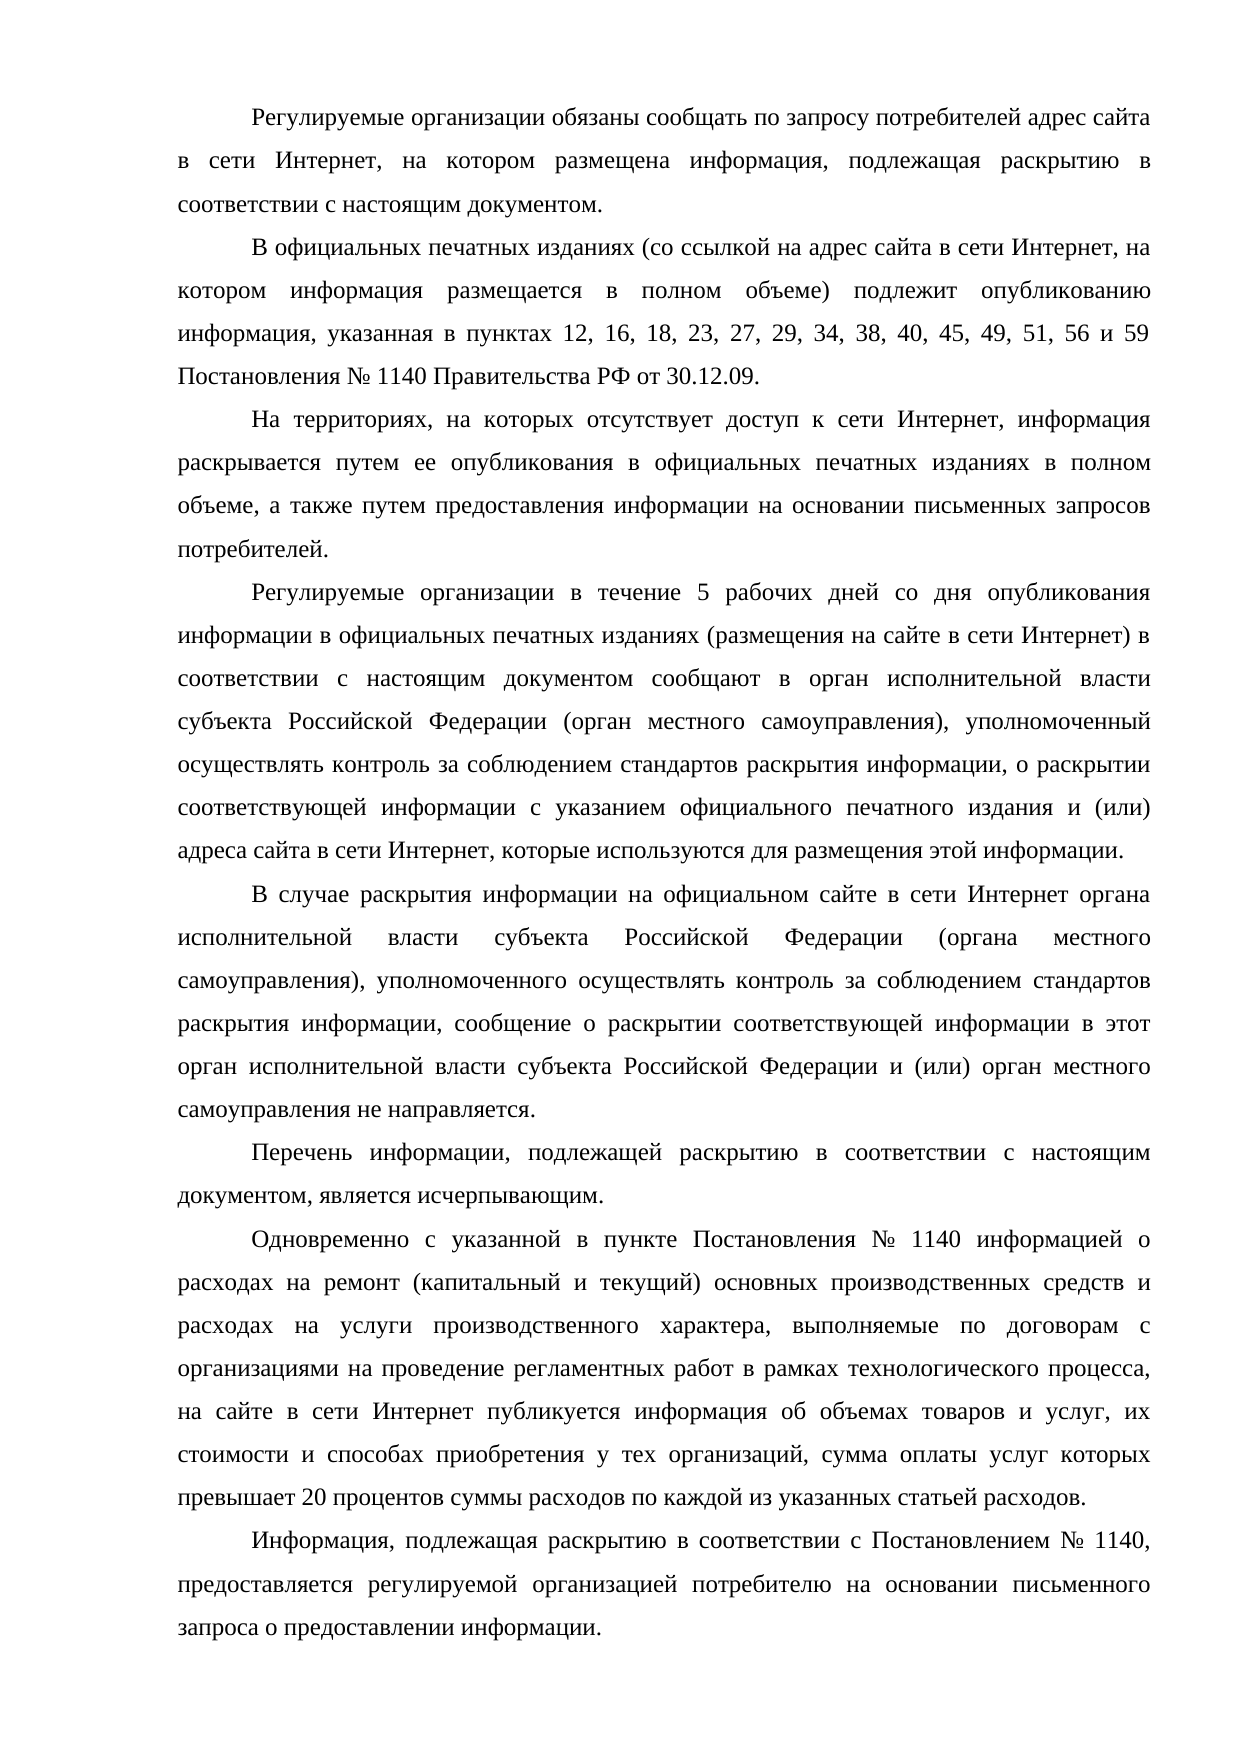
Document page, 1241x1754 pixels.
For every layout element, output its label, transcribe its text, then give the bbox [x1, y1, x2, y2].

text Регулируемые организации в течение 5 рабочих дней со дня опубликования информации в официальных печатных изданиях (размещения на сайте в сети Интернет) в соответствии с настоящим документом сообщают в орган исполнительной власти субъекта Российской Федерации (орган местного самоуправления), уполномоченный осуществлять контроль за соблюдением стандартов раскрытия информации, о раскрытии соответствующей информации с указанием официального печатного издания и (или) адреса сайта в сети Интернет, которые используются для размещения этой информации. [177, 577, 1152, 864]
text На территориях, на которых отсутствует доступ к сети Интернет, информация раскрывается путем ее опубликования в официальных печатных изданиях в полном объеме, а также путем предоставления информации на основании письменных запросов потребителей. [177, 404, 1152, 562]
text В случае раскрытия информации на официальном сайте в сети Интернет органа исполнительной власти субъекта Российской Федерации (органа местного самоуправления), уполномоченного осуществлять контроль за соблюдением стандартов раскрытия информации, сообщение о раскрытии соответствующей информации в этот орган исполнительной власти субъекта Российской Федерации и (или) орган местного самоуправления не направляется. [177, 879, 1152, 1123]
text Регулируемые организации обязаны сообщать по запросу потребителей адрес сайта в сети Интернет, на котором размещена информация, подлежащая раскрытию в соответствии с настоящим документом. [177, 102, 1152, 217]
text Одновременно с указанной в пункте Постановления № 1140 информацией о расходах на ремонт (капитальный и текущий) основных производственных средств и расходах на услуги производственного характера, выполняемые по договорам с организациями на проведение регламентных работ в рамках технологического процесса, на сайте в сети Интернет публикуется информация об объемах товаров и услуг, их стоимости и способах приобретения у тех организаций, сумма оплаты услуг которых превышает 20 процентов суммы расходов по каждой из указанных статьей расходов. [177, 1224, 1152, 1511]
text Перечень информации, подлежащей раскрытию в соответствии с настоящим документом, является исчерпывающим. [177, 1137, 1152, 1209]
text В официальных печатных изданиях (со ссылкой на адрес сайта в сети Интернет, на котором информация размещается в полном объеме) подлежит опубликованию информация, указанная в пунктах 12, 16, 18, 23, 27, 29, 34, 38, 40, 45, 49, 51, 56 и 59 Постановления № 1140 Правительства РФ от 30.12.09. [177, 232, 1152, 390]
text Информация, подлежащая раскрытию в соответствии с Постановлением № 1140, предоставляется регулируемой организацией потребителю на основании письменного запроса о предоставлении информации. [177, 1526, 1152, 1641]
